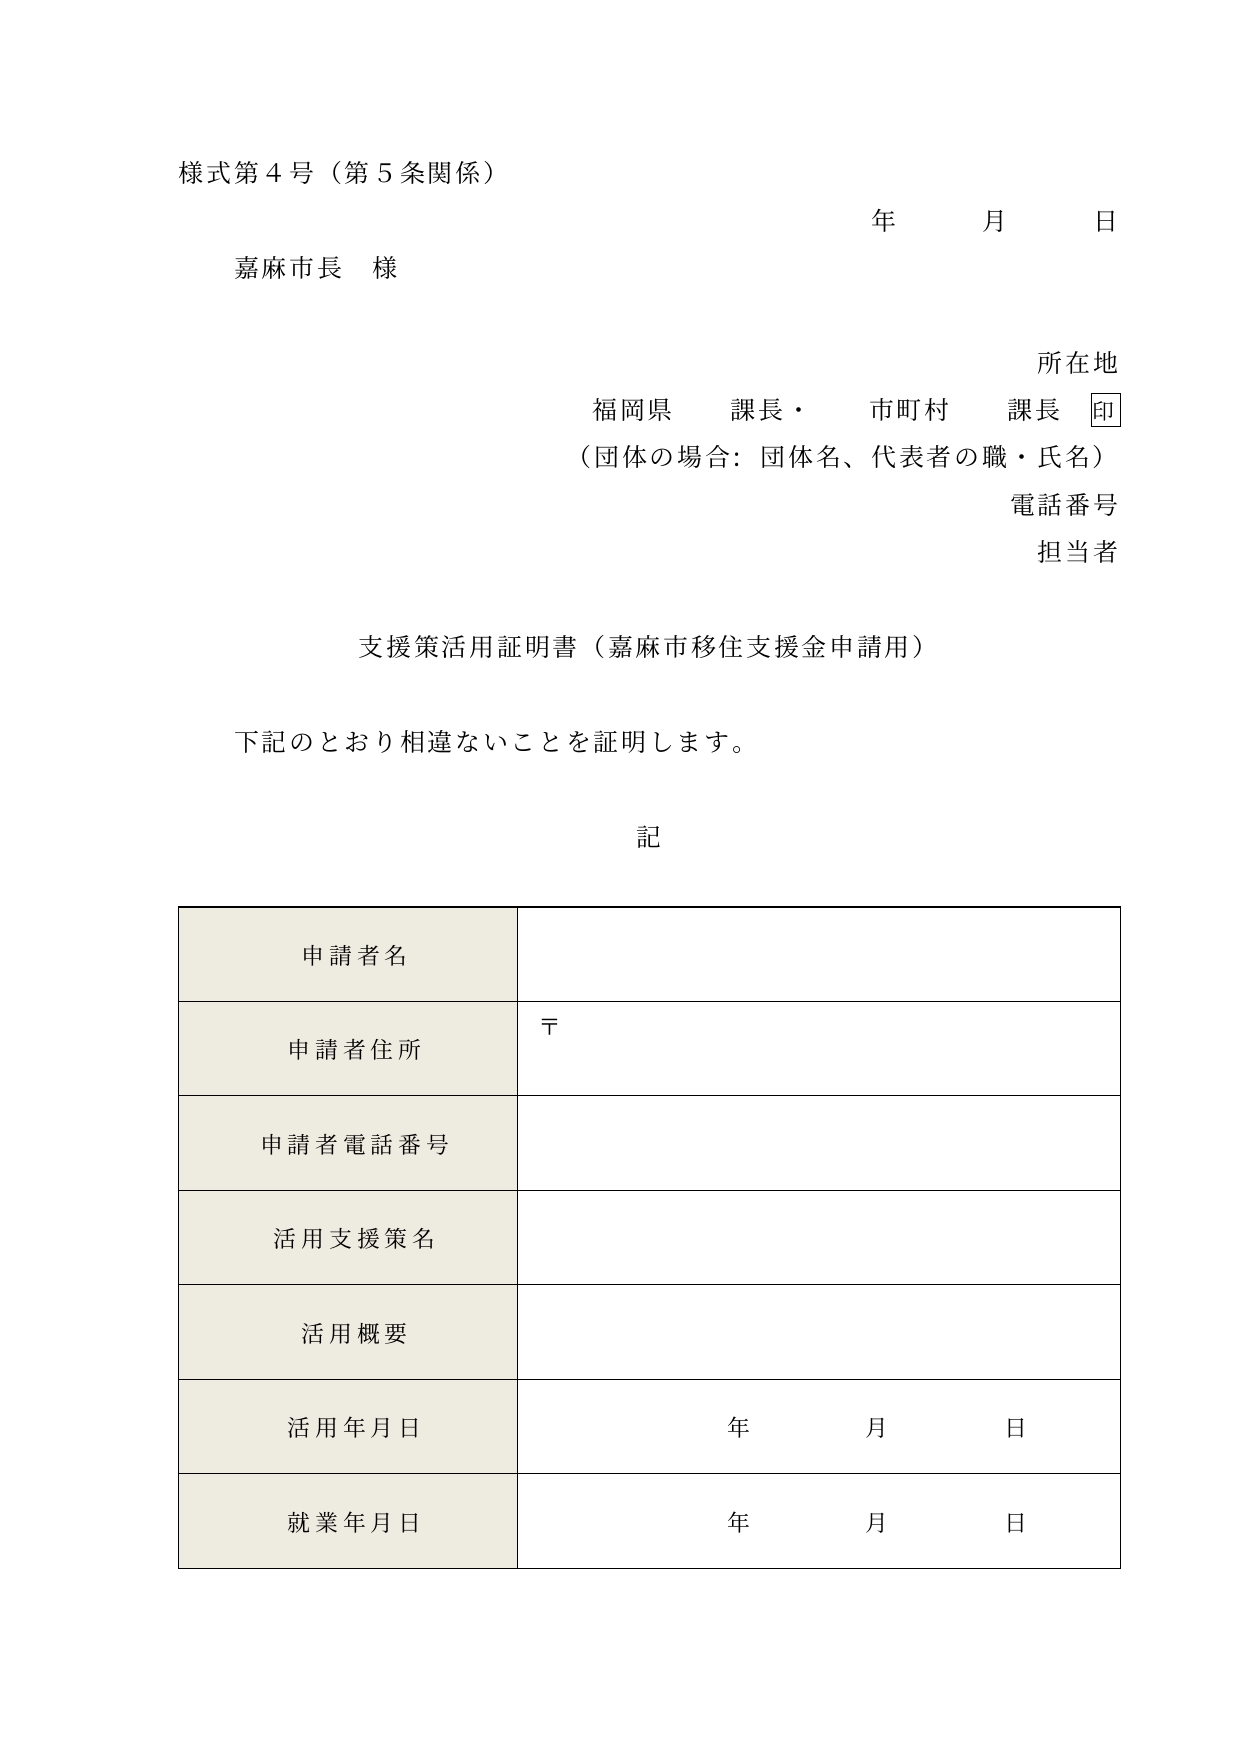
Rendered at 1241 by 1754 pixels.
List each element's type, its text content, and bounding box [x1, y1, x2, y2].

text 電話番号 [178, 480, 1121, 527]
table_cell 年 月 日 [518, 1474, 1120, 1568]
table_cell 申請者電話番号 [179, 1096, 517, 1190]
text 担当者 [178, 527, 1121, 575]
table_cell 活用支援策名 [179, 1191, 517, 1284]
table_cell 申請者住所 [179, 1002, 517, 1095]
text 嘉麻市長 様 [178, 243, 1121, 290]
table_cell [518, 1191, 1120, 1284]
table_cell 〒 [518, 1002, 1120, 1095]
table_cell 活用概要 [179, 1285, 517, 1379]
text 年 月 日 [178, 196, 1121, 243]
text 福岡県 課長・ 市町村 課長 印 [178, 385, 1121, 432]
table_header 申請者名 [179, 908, 517, 1001]
table_cell [518, 1096, 1120, 1190]
table_cell [518, 1285, 1120, 1379]
text （団体の場合:団体名、代表者の職・氏名） [178, 432, 1121, 480]
table_cell 年 月 日 [518, 1380, 1120, 1473]
table_cell 活用年月日 [179, 1380, 517, 1473]
text 支援策活用証明書（嘉麻市移住支援金申請用） [178, 622, 1121, 669]
text 所在地 [178, 338, 1121, 385]
text 様式第４号（第５条関係） [178, 148, 1121, 196]
text 下記のとおり相違ないことを証明します。 [178, 717, 1121, 764]
text 記 [178, 812, 1121, 859]
table_header [518, 908, 1120, 1001]
table_cell 就業年月日 [179, 1474, 517, 1568]
